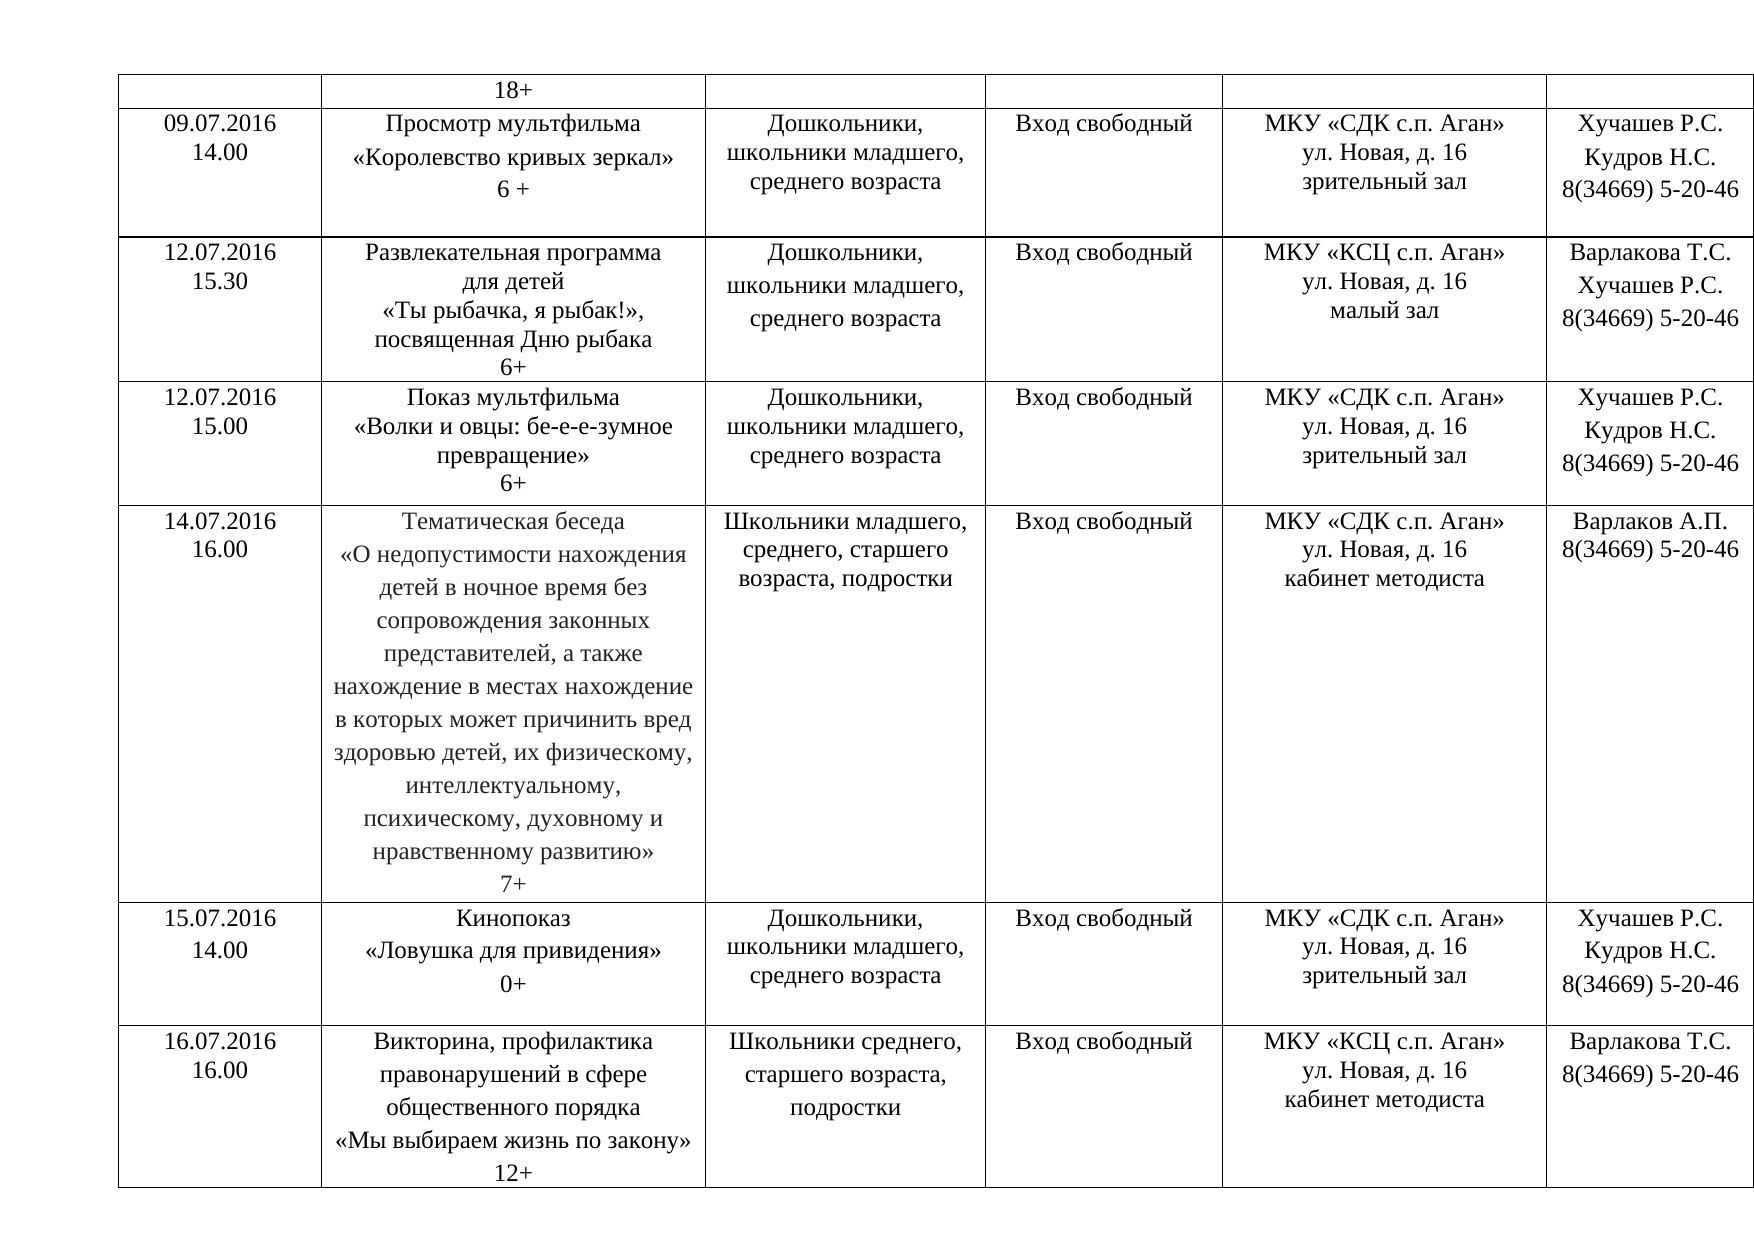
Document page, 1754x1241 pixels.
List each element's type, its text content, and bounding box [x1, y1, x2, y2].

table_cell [322, 75, 705, 107]
table_cell Тематическая беседа «О недопустимости нахождения детей в ночное время без сопровождения законных представителей, а также нахождение в местах нахождение в которых может причинить вред здоровью детей, их физическому, интеллектуальному, психическому, духовному и нравственному развитию» 7+ [322, 506, 705, 902]
table_cell Хучашев Р.С. Кудров Н.С. 8(34669) 5-20-46 [1547, 903, 1753, 1025]
table_cell Викторина, профилактика правонарушений в сфере общественного порядка «Мы выбираем жизнь по закону» 12+ [322, 1026, 705, 1187]
table_cell Школьники младшего, среднего, старшего возраста, подростки [706, 506, 985, 902]
table_cell Вход свободный [986, 1026, 1222, 1187]
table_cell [1223, 1026, 1546, 1187]
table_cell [986, 75, 1222, 107]
table_cell Вход свободный [986, 382, 1222, 505]
table_cell Показ мультфильма «Волки и овцы: бе-е-е-зумное превращение» 6+ [322, 382, 705, 505]
table_cell МКУ «СДК с.п. Аган» ул. Новая, д. 16 зрительный зал [1223, 109, 1546, 236]
table_cell 12.07.2016 15.30 [119, 238, 321, 381]
table_cell 16.07.2016 16.00 [119, 1026, 321, 1187]
table_cell Дошкольники, школьники младшего, среднего возраста [706, 903, 985, 1025]
table_cell Варлаков А.П. 8(34669) 5-20-46 [1547, 506, 1753, 902]
table_cell 15.07.2016 14.00 [119, 903, 321, 1025]
table_cell Вход свободный [986, 238, 1222, 381]
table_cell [1547, 75, 1753, 107]
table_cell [1547, 1026, 1753, 1187]
table_cell МКУ «КСЦ с.п. Аган» ул. Новая, д. 16 малый зал [1223, 238, 1546, 381]
table_cell МКУ «СДК с.п. Аган» ул. Новая, д. 16 зрительный зал [1223, 382, 1546, 505]
table_cell Развлекательная программа для детей «Ты рыбачка, я рыбак!», посвященная Дню рыбака 6+ [322, 238, 705, 381]
table_cell Хучашев Р.С. Кудров Н.С. 8(34669) 5-20-46 [1547, 109, 1753, 236]
table_cell Кинопоказ «Ловушка для привидения» 0+ [322, 903, 705, 1025]
table_cell МКУ «СДК с.п. Аган» ул. Новая, д. 16 кабинет методиста [1223, 506, 1546, 902]
table_cell Дошкольники, школьники младшего, среднего возраста [706, 109, 985, 236]
table_cell Варлакова Т.С. Хучашев Р.С. 8(34669) 5-20-46 [1547, 238, 1753, 381]
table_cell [119, 75, 321, 107]
table_cell Хучашев Р.С. Кудров Н.С. 8(34669) 5-20-46 [1547, 382, 1753, 505]
table_cell Вход свободный [986, 506, 1222, 902]
table_cell 09.07.2016 14.00 [119, 109, 321, 236]
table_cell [1223, 75, 1546, 107]
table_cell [706, 75, 985, 107]
table_cell 12.07.2016 15.00 [119, 382, 321, 505]
table_cell Вход свободный [986, 109, 1222, 236]
table_cell Вход свободный [986, 903, 1222, 1025]
table_cell 14.07.2016 16.00 [119, 506, 321, 902]
table_cell Просмотр мультфильма «Королевство кривых зеркал» 6 + [322, 109, 705, 236]
table_cell Дошкольники, школьники младшего, среднего возраста [706, 382, 985, 505]
table_cell Школьники среднего, старшего возраста, подростки [706, 1026, 985, 1187]
table_cell МКУ «СДК с.п. Аган» ул. Новая, д. 16 зрительный зал [1223, 903, 1546, 1025]
table_cell Дошкольники, школьники младшего, среднего возраста [706, 238, 985, 381]
